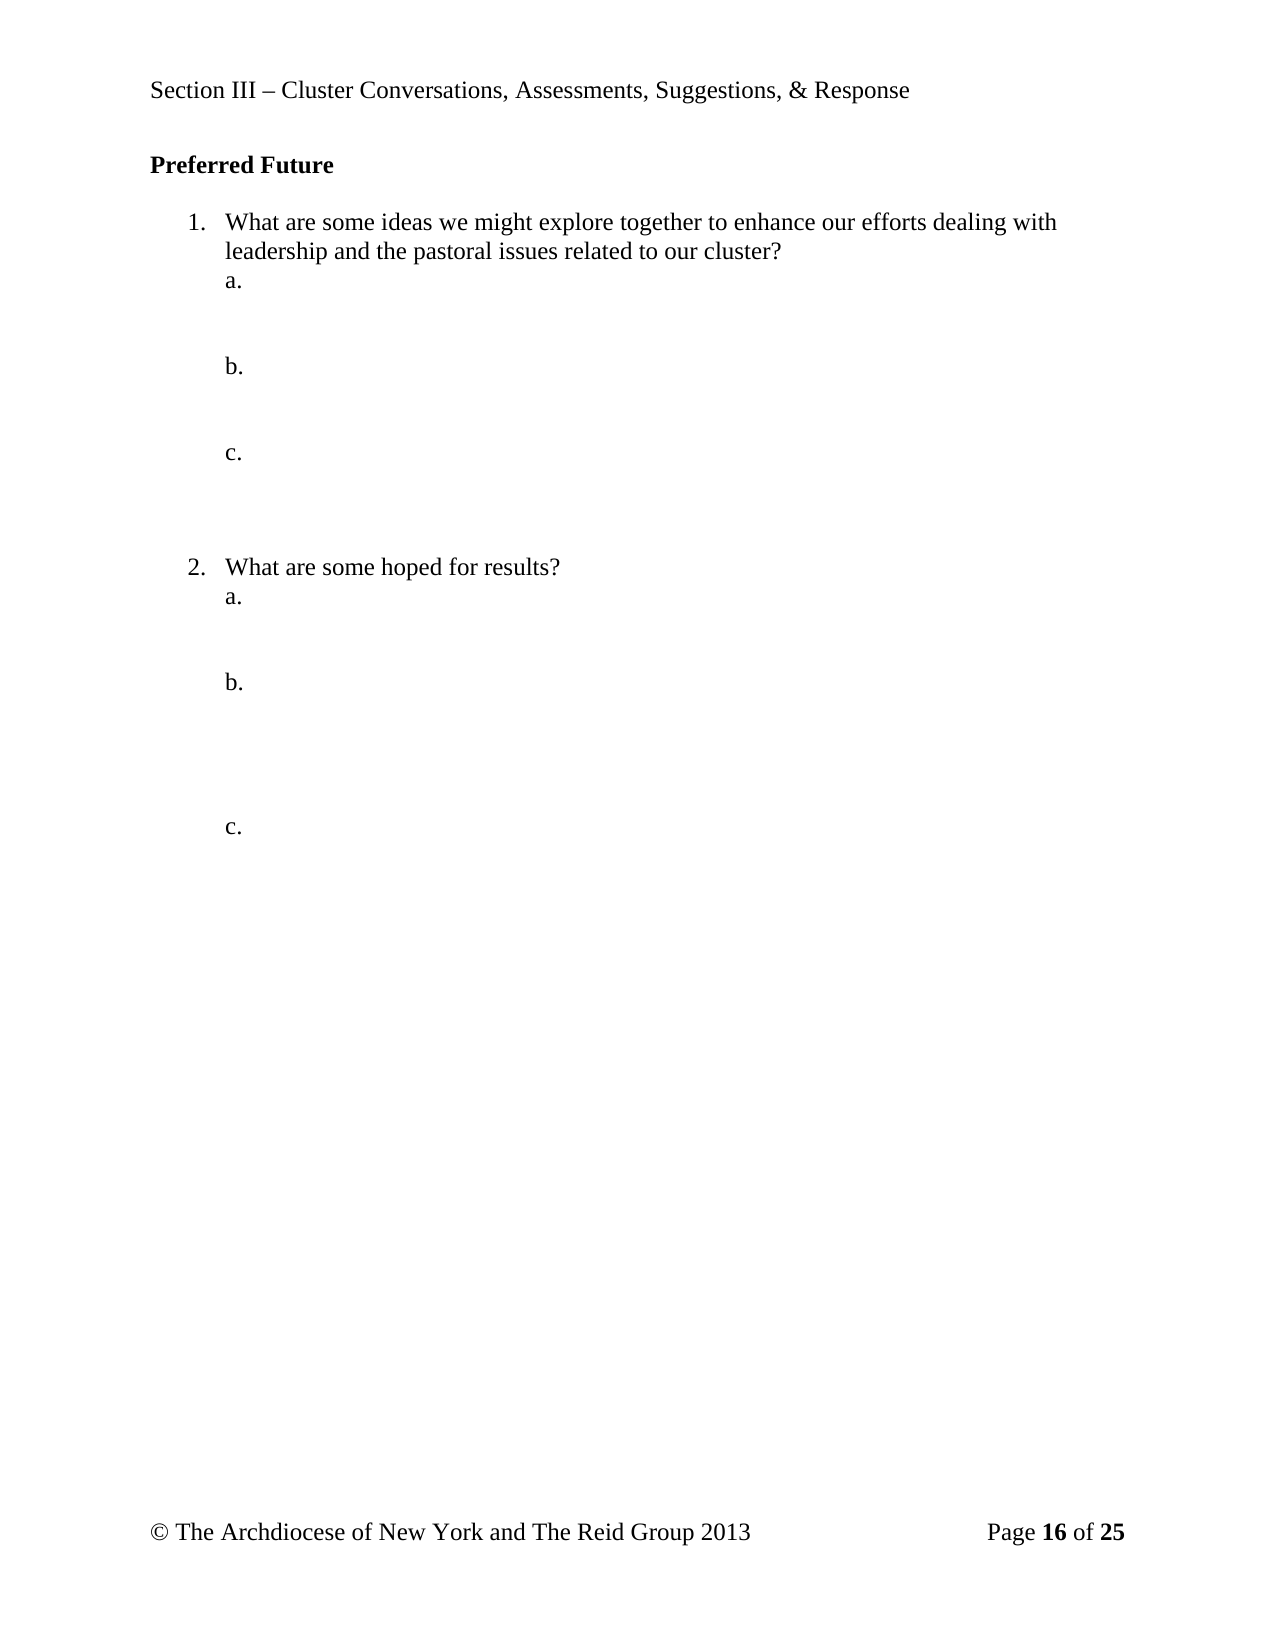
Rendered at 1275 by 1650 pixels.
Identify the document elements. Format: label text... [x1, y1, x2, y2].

list What are some ideas we might explore together to enhance our efforts dealing with leadership and the pastoral issues related to our cluster? [187, 207, 1125, 265]
text Preferred Future [150, 150, 1125, 179]
list What are some hoped for results? [187, 552, 1125, 581]
